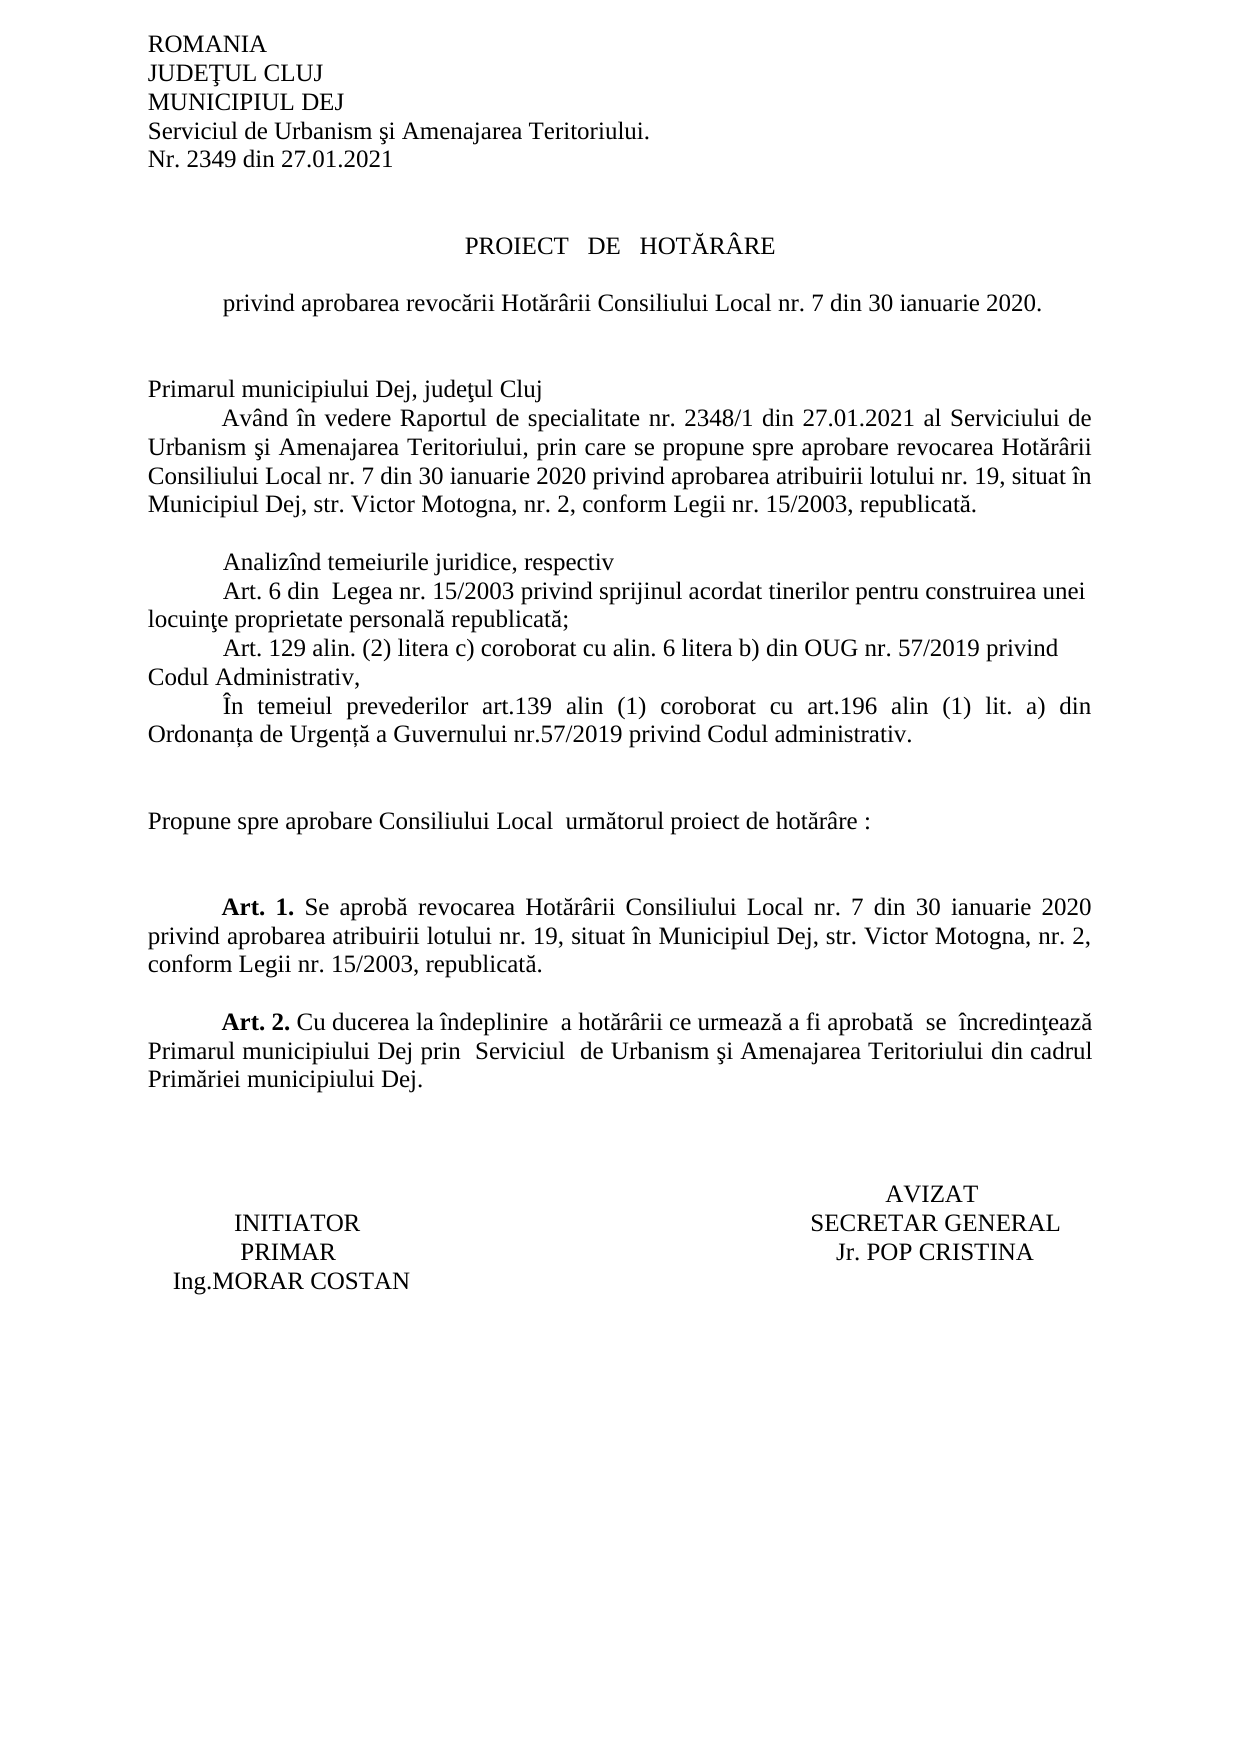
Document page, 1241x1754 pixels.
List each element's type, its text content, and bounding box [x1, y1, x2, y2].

text Serviciul de Urbanism şi Amenajarea Teritoriului. [148, 116, 1093, 144]
text MUNICIPIUL DEJ [148, 87, 1093, 116]
text ROMANIA [148, 29, 1093, 58]
text Ing.MORAR COSTAN [148, 1266, 1093, 1294]
text Primarul municipiului Dej, judeţul Cluj [148, 374, 1093, 403]
text privind aprobarea revocării Hotărârii Consiliului Local nr. 7 din 30 ianuarie 2020. [148, 288, 1093, 317]
text În temeiul prevederilor art.139 alin (1) coroborat cu art.196 alin (1) lit. a) din Ordonanța de Urgență a Guvernului nr.57/2019 privind Codul administrativ. [148, 691, 1093, 748]
text Art. 129 alin. (2) litera c) coroborat cu alin. 6 litera b) din OUG nr. 57/2019 privind Codul Administrativ, [148, 633, 1093, 691]
text PRIMAR Jr. POP CRISTINA [148, 1237, 1093, 1266]
text Propune spre aprobare Consiliului Local următorul proiect de hotărâre : [148, 806, 1093, 834]
text Art. 1. Se aprobă revocarea Hotărârii Consiliului Local nr. 7 din 30 ianuarie 2020 privind aprobarea atribuirii lotului nr. 19, situat în Municipiul Dej, str. Victor Motogna, nr. 2, conform Legii nr. 15/2003, republicată. [148, 892, 1093, 978]
text Analizînd temeiurile juridice, respectiv [148, 547, 1093, 576]
text PROIECT DE HOTĂRÂRE [148, 231, 1093, 259]
text Art. 6 din Legea nr. 15/2003 privind sprijinul acordat tinerilor pentru construirea unei locuinţe proprietate personală republicată; [148, 576, 1093, 633]
text AVIZAT [148, 1179, 1093, 1208]
text Având în vedere Raportul de specialitate nr. 2348/1 din 27.01.2021 al Serviciului de Urbanism şi Amenajarea Teritoriului, prin care se propune spre aprobare revocarea Hotărârii Consiliului Local nr. 7 din 30 ianuarie 2020 privind aprobarea atribuirii lotului nr. 19, situat în Municipiul Dej, str. Victor Motogna, nr. 2, conform Legii nr. 15/2003, republicată. [148, 403, 1093, 518]
text JUDEŢUL CLUJ [148, 58, 1093, 87]
text Nr. 2349 din 27.01.2021 [148, 144, 1093, 173]
text Art. 2. Cu ducerea la îndeplinire a hotărârii ce urmează a fi aprobată se încredinţează Primarul municipiului Dej prin Serviciul de Urbanism şi Amenajarea Teritoriului din cadrul Primăriei municipiului Dej. [148, 1007, 1093, 1093]
text INITIATOR SECRETAR GENERAL [148, 1208, 1093, 1237]
